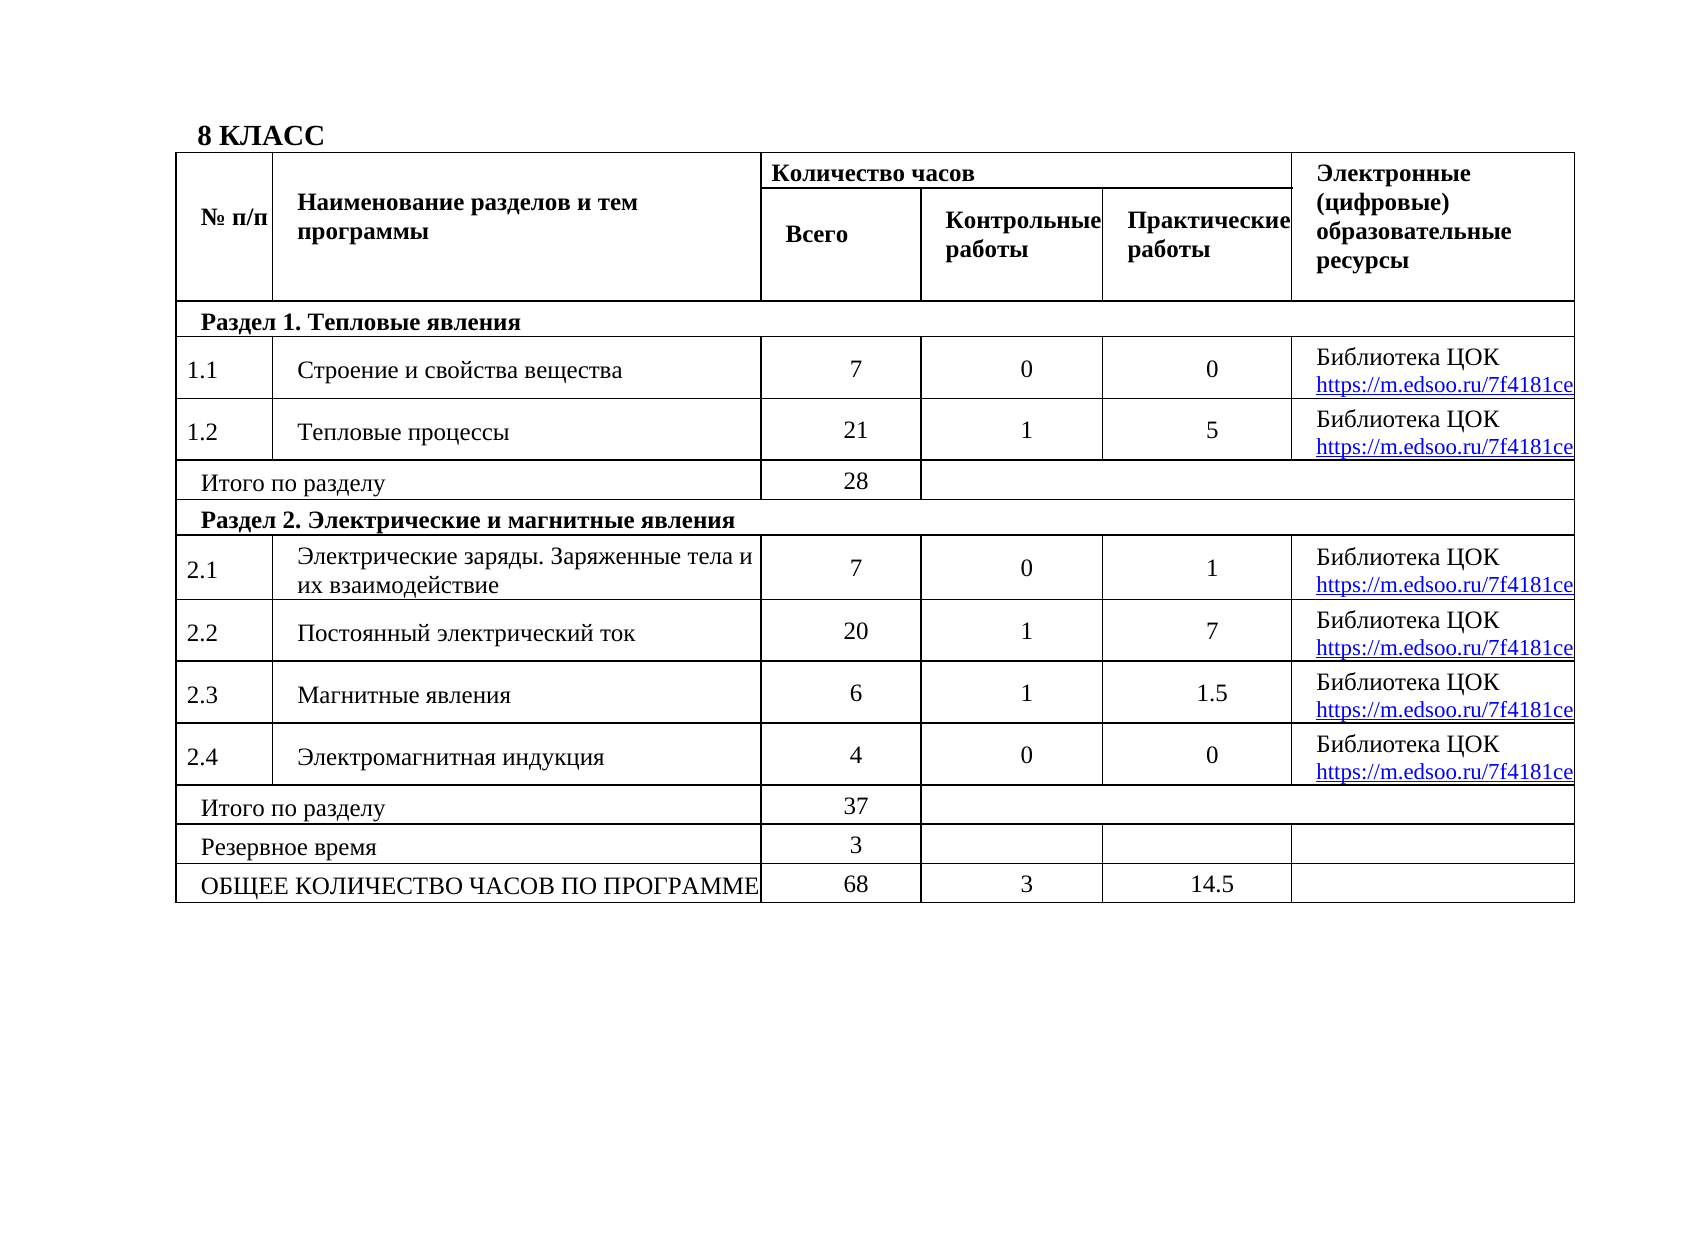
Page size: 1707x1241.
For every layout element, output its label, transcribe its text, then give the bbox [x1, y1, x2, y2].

table_cell [922, 786, 1574, 823]
table_cell Электрические заряды. Заряженные тела и их взаимодействие [273, 536, 760, 598]
table_cell Библиотека ЦОК https://m.edsoo.ru/7f4181ce [1292, 399, 1574, 459]
table_cell 2.3 [177, 662, 272, 722]
table_cell 37 [762, 786, 920, 823]
table_cell Библиотека ЦОК https://m.edsoo.ru/7f4181ce [1292, 337, 1574, 397]
table_cell 1 [922, 399, 1102, 459]
table_cell Постоянный электрический ток [273, 600, 760, 660]
table_cell [1292, 825, 1574, 863]
table_cell 2.2 [177, 600, 272, 660]
table_cell Библиотека ЦОК https://m.edsoo.ru/7f4181ce [1292, 600, 1574, 660]
table_cell Библиотека ЦОК https://m.edsoo.ru/7f4181ce [1292, 662, 1574, 722]
table_cell 2.1 [177, 536, 272, 598]
table_cell Библиотека ЦОК https://m.edsoo.ru/7f4181ce [1292, 536, 1574, 598]
table_cell ОБЩЕЕ КОЛИЧЕСТВО ЧАСОВ ПО ПРОГРАММЕ [177, 864, 760, 902]
table_cell 0 [1103, 724, 1291, 784]
table_header Электронные (цифровые) образовательные ресурсы [1292, 153, 1574, 300]
table_cell 0 [922, 536, 1102, 598]
table_cell 4 [762, 724, 920, 784]
table_cell 0 [922, 337, 1102, 397]
table_cell 1.5 [1103, 662, 1291, 722]
table_header Наименование разделов и тем программы [273, 153, 760, 300]
table_cell [1292, 864, 1574, 902]
table_cell Строение и свойства вещества [273, 337, 760, 397]
table_cell 28 [762, 461, 920, 499]
table_header № п/п [177, 153, 272, 300]
table_cell 3 [922, 864, 1102, 902]
table_cell 6 [762, 662, 920, 722]
table_cell [1103, 825, 1291, 863]
table_cell [922, 825, 1102, 863]
text 8 КЛАСС [190, 118, 1618, 152]
table_cell 7 [762, 337, 920, 397]
table_cell Итого по разделу [177, 461, 760, 499]
table_header Количество часов [762, 153, 1291, 187]
table_cell Контрольные работы [922, 189, 1102, 300]
table_cell 3 [762, 825, 920, 863]
table_cell 68 [762, 864, 920, 902]
table_cell Магнитные явления [273, 662, 760, 722]
table_cell 0 [922, 724, 1102, 784]
table_cell 7 [762, 536, 920, 598]
table_cell Электромагнитная индукция [273, 724, 760, 784]
table_cell [922, 461, 1574, 499]
table_cell 1.1 [177, 337, 272, 397]
table_cell Библиотека ЦОК https://m.edsoo.ru/7f4181ce [1292, 724, 1574, 784]
table_cell 1 [922, 600, 1102, 660]
table_cell Тепловые процессы [273, 399, 760, 459]
table_cell Раздел 2. Электрические и магнитные явления [177, 500, 1574, 534]
table_cell 2.4 [177, 724, 272, 784]
table_cell Раздел 1. Тепловые явления [177, 302, 1574, 336]
table_cell 14.5 [1103, 864, 1291, 902]
table_cell Практические работы [1103, 189, 1291, 300]
table_cell 1 [1103, 536, 1291, 598]
table_cell 5 [1103, 399, 1291, 459]
table_cell 1 [922, 662, 1102, 722]
table_cell 7 [1103, 600, 1291, 660]
table_cell Резервное время [177, 825, 760, 863]
table_cell Итого по разделу [177, 786, 760, 823]
table_cell 20 [762, 600, 920, 660]
table_cell Всего [762, 189, 920, 300]
table_cell 21 [762, 399, 920, 459]
table_cell 0 [1103, 337, 1291, 397]
table_cell 1.2 [177, 399, 272, 459]
